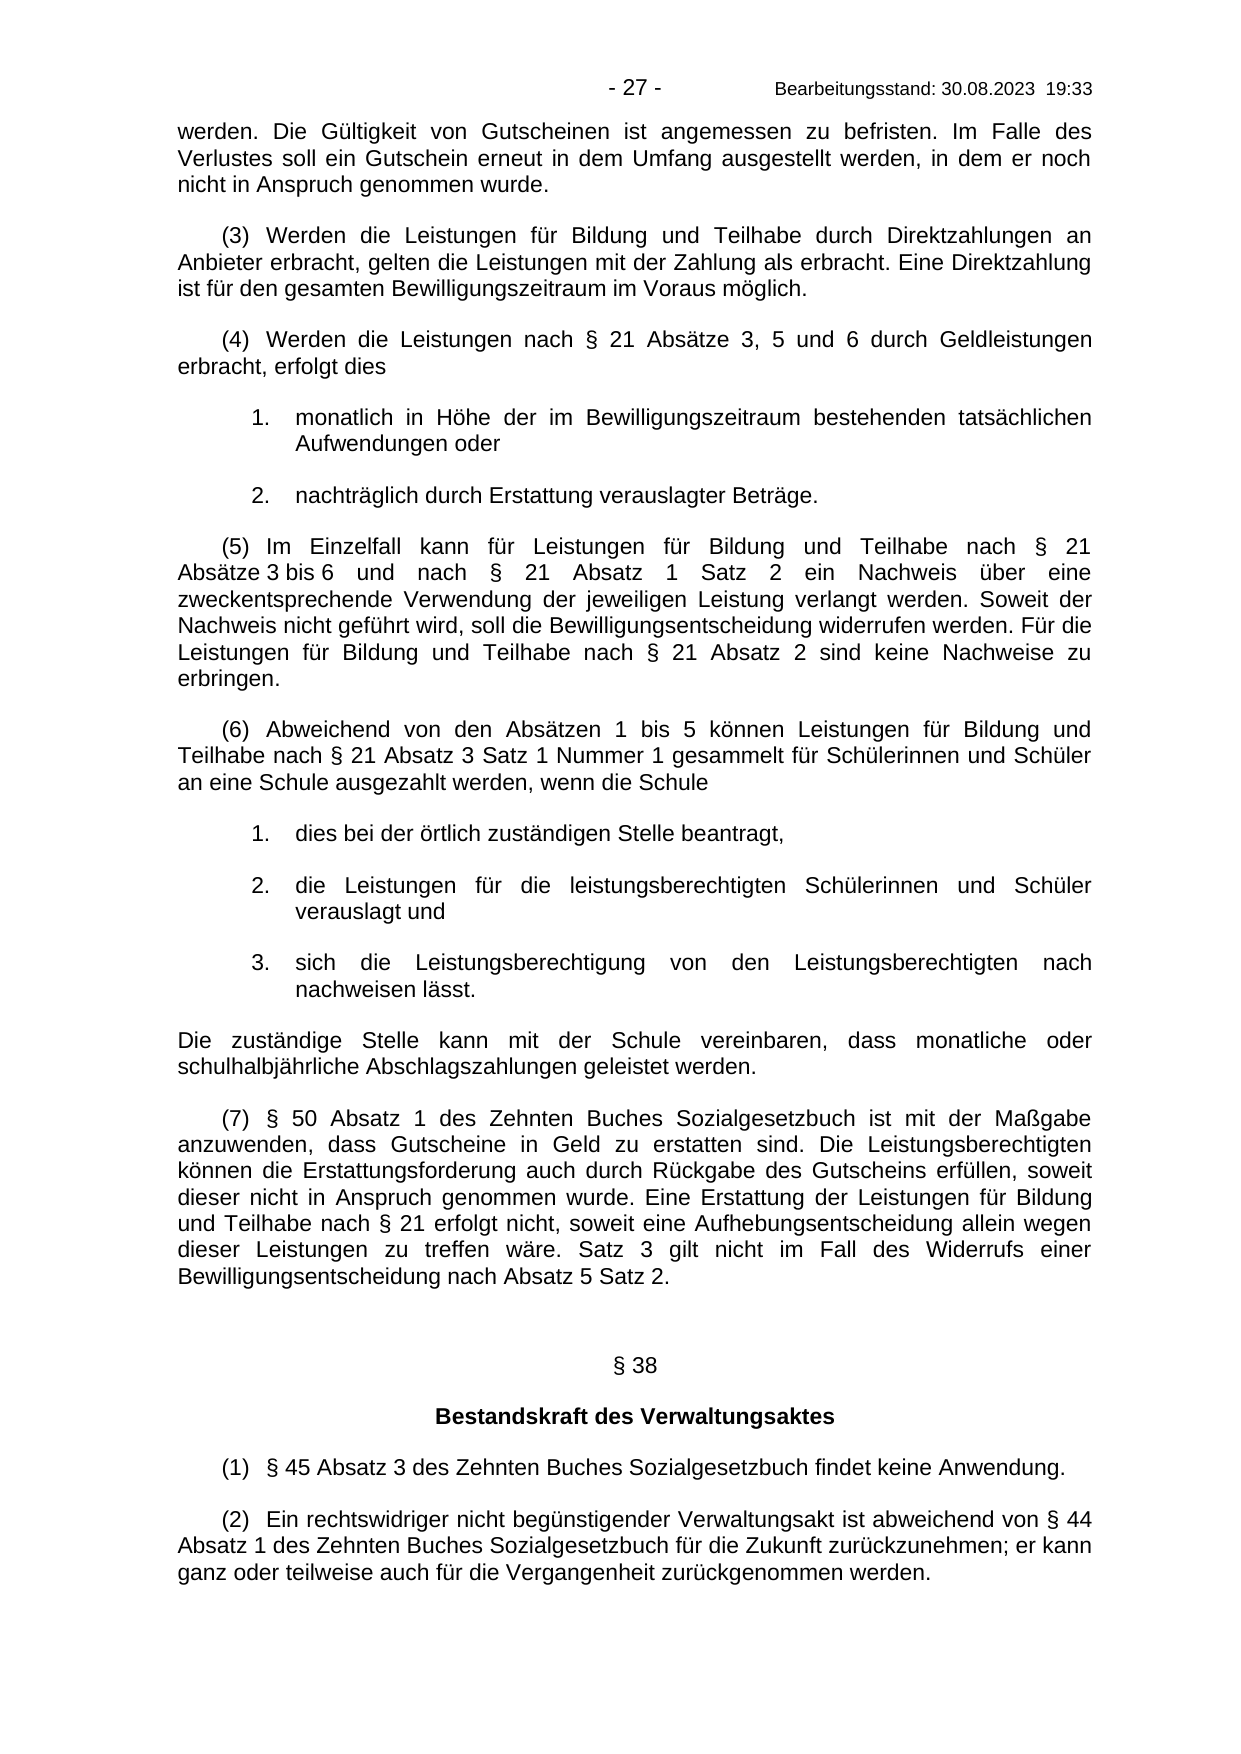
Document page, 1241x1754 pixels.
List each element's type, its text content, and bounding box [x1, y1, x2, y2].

text Werden die Leistungen nach § 21 Absätze 3, 5 und 6 durch Geldleistungen erbracht, erfolgt dies [177, 326, 1093, 379]
text Im Einzelfall kann für Leistungen für Bildung und Teilhabe nach § 21 Absätze 3 bis 6 und nach § 21 Absatz 1 Satz 2 ein Nachweis über eine zweckentsprechende Verwendung der jeweiligen Leistung verlangt werden. Soweit der Nachweis nicht geführt wird, soll die Bewilligungsentscheidung widerrufen werden. Für die Leistungen für Bildung und Teilhabe nach § 21 Absatz 2 sind keine Nachweise zu erbringen. [177, 533, 1093, 691]
text Bestandskraft des Verwaltungsaktes [177, 1403, 1093, 1429]
text Ein rechtswidriger nicht begünstigender Verwaltungsakt ist abweichend von § 44 Absatz 1 des Zehnten Buches Sozialgesetzbuch für die Zukunft zurückzunehmen; er kann ganz oder teilweise auch für die Vergangenheit zurückgenommen werden. [177, 1506, 1093, 1585]
text Abweichend von den Absätzen 1 bis 5 können Leistungen für Bildung und Teilhabe nach § 21 Absatz 3 Satz 1 Nummer 1 gesammelt für Schülerinnen und Schüler an eine Schule ausgezahlt werden, wenn die Schule [177, 716, 1093, 795]
text Die zuständige Stelle kann mit der Schule vereinbaren, dass monatliche oder schulhalbjährliche Abschlagszahlungen geleistet werden. [177, 1027, 1093, 1080]
text sich die Leistungsberechtigung von den Leistungsberechtigten nach nachweisen lässt. [251, 949, 1093, 1002]
text monatlich in Höhe der im Bewilligungszeitraum bestehenden tatsächlichen Aufwendungen oder [251, 404, 1093, 457]
text Werden die Leistungen für Bildung und Teilhabe durch Direktzahlungen an Anbieter erbracht, gelten die Leistungen mit der Zahlung als erbracht. Eine Direktzahlung ist für den gesamten Bewilligungszeitraum im Voraus möglich. [177, 222, 1093, 301]
text dies bei der örtlich zuständigen Stelle beantragt, [251, 820, 1093, 847]
text § 45 Absatz 3 des Zehnten Buches Sozialgesetzbuch findet keine Anwendung. [177, 1454, 1093, 1481]
text § 50 Absatz 1 des Zehnten Buches Sozialgesetzbuch ist mit der Maßgabe anzuwenden, dass Gutscheine in Geld zu erstatten sind. Die Leistungsberechtigten können die Erstattungsforderung auch durch Rückgabe des Gutscheins erfüllen, soweit dieser nicht in Anspruch genommen wurde. Eine Erstattung der Leistungen für Bildung und Teilhabe nach § 21 erfolgt nicht, soweit eine Aufhebungsentscheidung allein wegen dieser Leistungen zu treffen wäre. Satz 3 gilt nicht im Fall des Widerrufs einer Bewilligungsentscheidung nach Absatz 5 Satz 2. [177, 1105, 1093, 1289]
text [177, 118, 1093, 197]
text nachträglich durch Erstattung verauslagter Beträge. [251, 482, 1093, 508]
text die Leistungen für die leistungsberechtigten Schülerinnen und Schüler verauslagt und [251, 872, 1093, 924]
